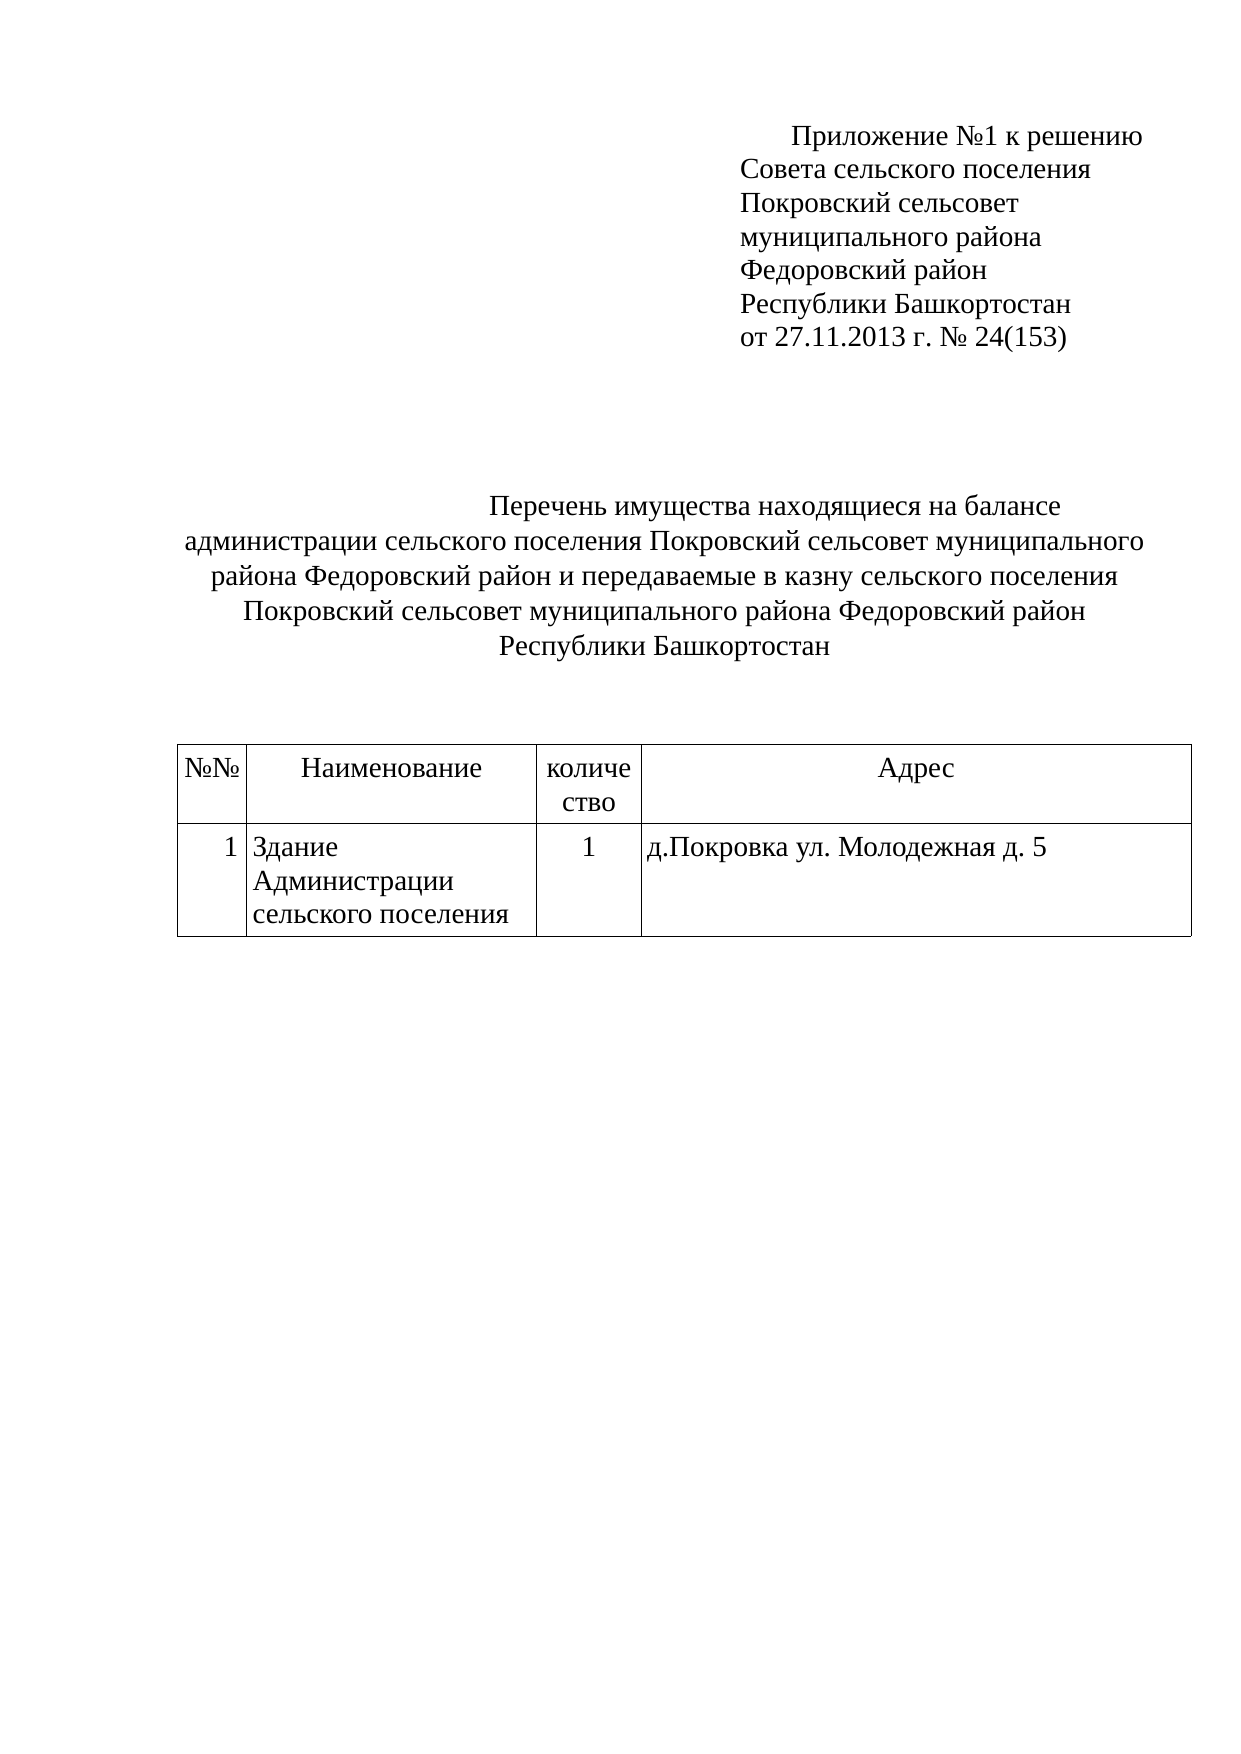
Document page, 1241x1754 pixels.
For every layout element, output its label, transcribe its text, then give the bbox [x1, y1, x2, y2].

table_cell Здание Администрации сельского поселения [247, 824, 536, 936]
text Республики Башкортостан [177, 286, 1152, 319]
text Покровский сельсовет [177, 185, 1152, 219]
text Федоровский район [177, 252, 1152, 286]
table_header №№ [178, 745, 246, 823]
text муниципального района [177, 219, 1152, 252]
text от 27.11.2013 г. № 24(153) [177, 319, 1152, 353]
table_header Наименование [247, 745, 536, 823]
table_cell 1 [537, 824, 641, 936]
text Перечень имущества находящиеся на балансе администрации сельского поселения Покровский сельсовет муниципального района Федоровский район и передаваемые в казну сельского поселения Покровский сельсовет муниципального района Федоровский район Республики Башкортостан [177, 487, 1152, 662]
text Приложение №1 к решению [177, 118, 1152, 152]
table_header Адрес [642, 745, 1191, 823]
table_cell д.Покровка ул. Молодежная д. 5 [642, 824, 1191, 936]
table_header количество [537, 745, 641, 823]
text Совета сельского поселения [177, 152, 1152, 185]
table_cell 1 [178, 824, 246, 936]
